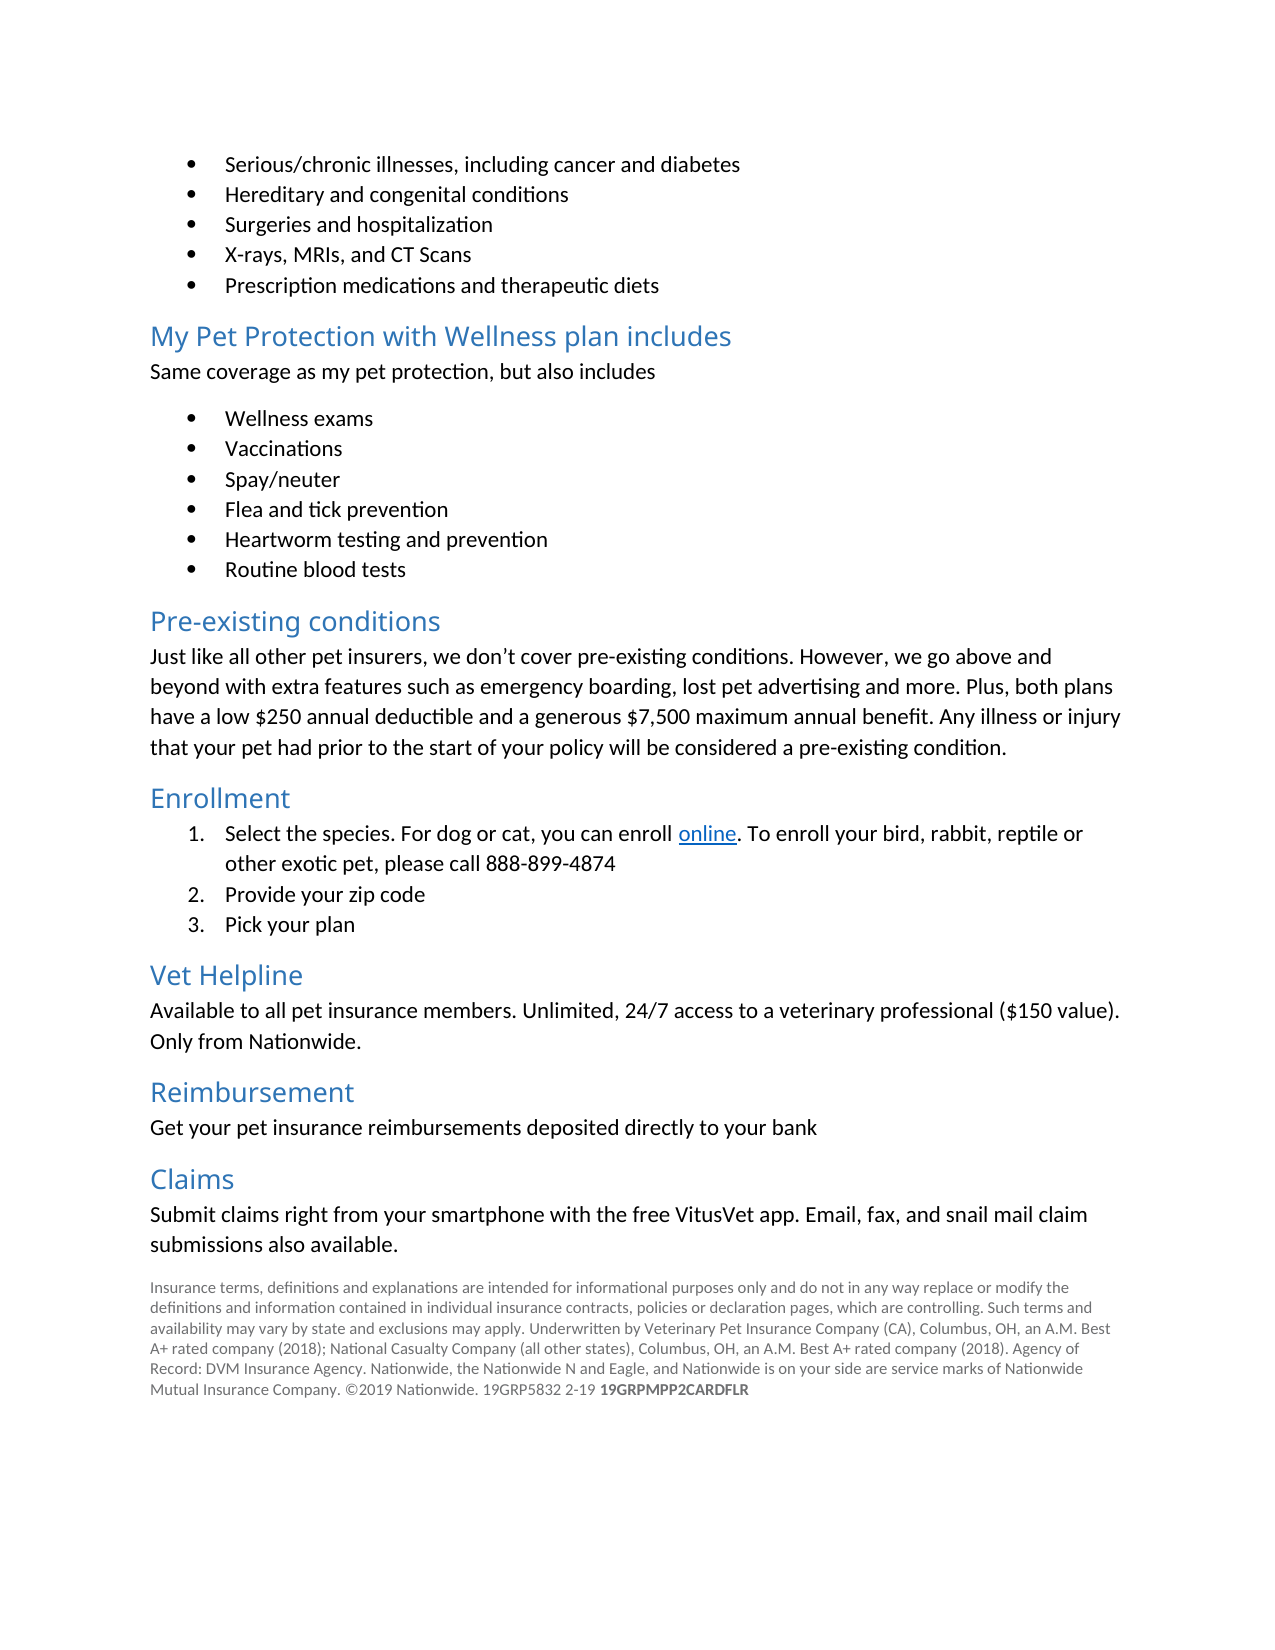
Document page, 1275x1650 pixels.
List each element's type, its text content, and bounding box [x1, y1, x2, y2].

subtitle Reimbursement [150, 1074, 1125, 1111]
list Hereditary and congenital conditions [187, 180, 1125, 208]
text Just like all other pet insurers, we don’t cover pre-existing conditions. However, we go above and beyond with extra features such as emergency boarding, lost pet advertising and more. Plus, both plans have a low $250 annual deductible and a generous $7,500 maximum annual benefit. Any illness or injury that your pet had prior to the start of your policy will be considered a pre-existing condition. [150, 642, 1125, 761]
list X-rays, MRIs, and CT Scans [187, 241, 1125, 269]
subtitle Claims [150, 1160, 1125, 1197]
list Serious/chronic illnesses, including cancer and diabetes [187, 150, 1125, 178]
list Spay/neuter [187, 465, 1125, 493]
list Provide your zip code [187, 880, 1125, 908]
list Select the species. For dog or cat, you can enroll online. To enroll your bird, rabbit, reptile or other exotic pet, please call 888-899-4874 [187, 819, 1125, 878]
text Submit claims right from your smartphone with the free VitusVet app. Email, fax, and snail mail claim submissions also available. [150, 1200, 1125, 1258]
list Vaccinations [187, 434, 1125, 463]
text Get your pet insurance reimbursements deposited directly to your bank [150, 1113, 1125, 1142]
subtitle Vet Helpline [150, 957, 1125, 994]
subtitle Pre-existing conditions [150, 602, 1125, 639]
list Surgeries and hospitalization [187, 210, 1125, 238]
list Routine blood tests [187, 555, 1125, 583]
text Same coverage as my pet protection, but also includes [150, 357, 1125, 386]
text Available to all pet insurance members. Unlimited, 24/7 access to a veterinary professional ($150 value). Only from Nationwide. [150, 997, 1125, 1055]
list Heartworm testing and prevention [187, 525, 1125, 553]
list Prescription medications and therapeutic diets [187, 271, 1125, 299]
list Wellness exams [187, 404, 1125, 432]
list Flea and tick prevention [187, 495, 1125, 523]
list Pick your plan [187, 910, 1125, 938]
subtitle Enrollment [150, 779, 1125, 816]
text Insurance terms, definitions and explanations are intended for informational purposes only and do not in any way replace or modify the definitions and information contained in individual insurance contracts, policies or declaration pages, which are controlling. Such terms and availability may vary by state and exclusions may apply. Underwritten by Veterinary Pet Insurance Company (CA), Columbus, OH, an A.M. Best A+ rated company (2018); National Casualty Company (all other states), Columbus, OH, an A.M. Best A+ rated company (2018). Agency of Record: DVM Insurance Agency. Nationwide, the Nationwide N and Eagle, and Nationwide is on your side are service marks of Nationwide Mutual Insurance Company. ©2019 Nationwide. 19GRP5832 2-19 19GRPMPP2CARDFLR [150, 1277, 1125, 1399]
subtitle My Pet Protection with Wellness plan includes [150, 318, 1125, 354]
